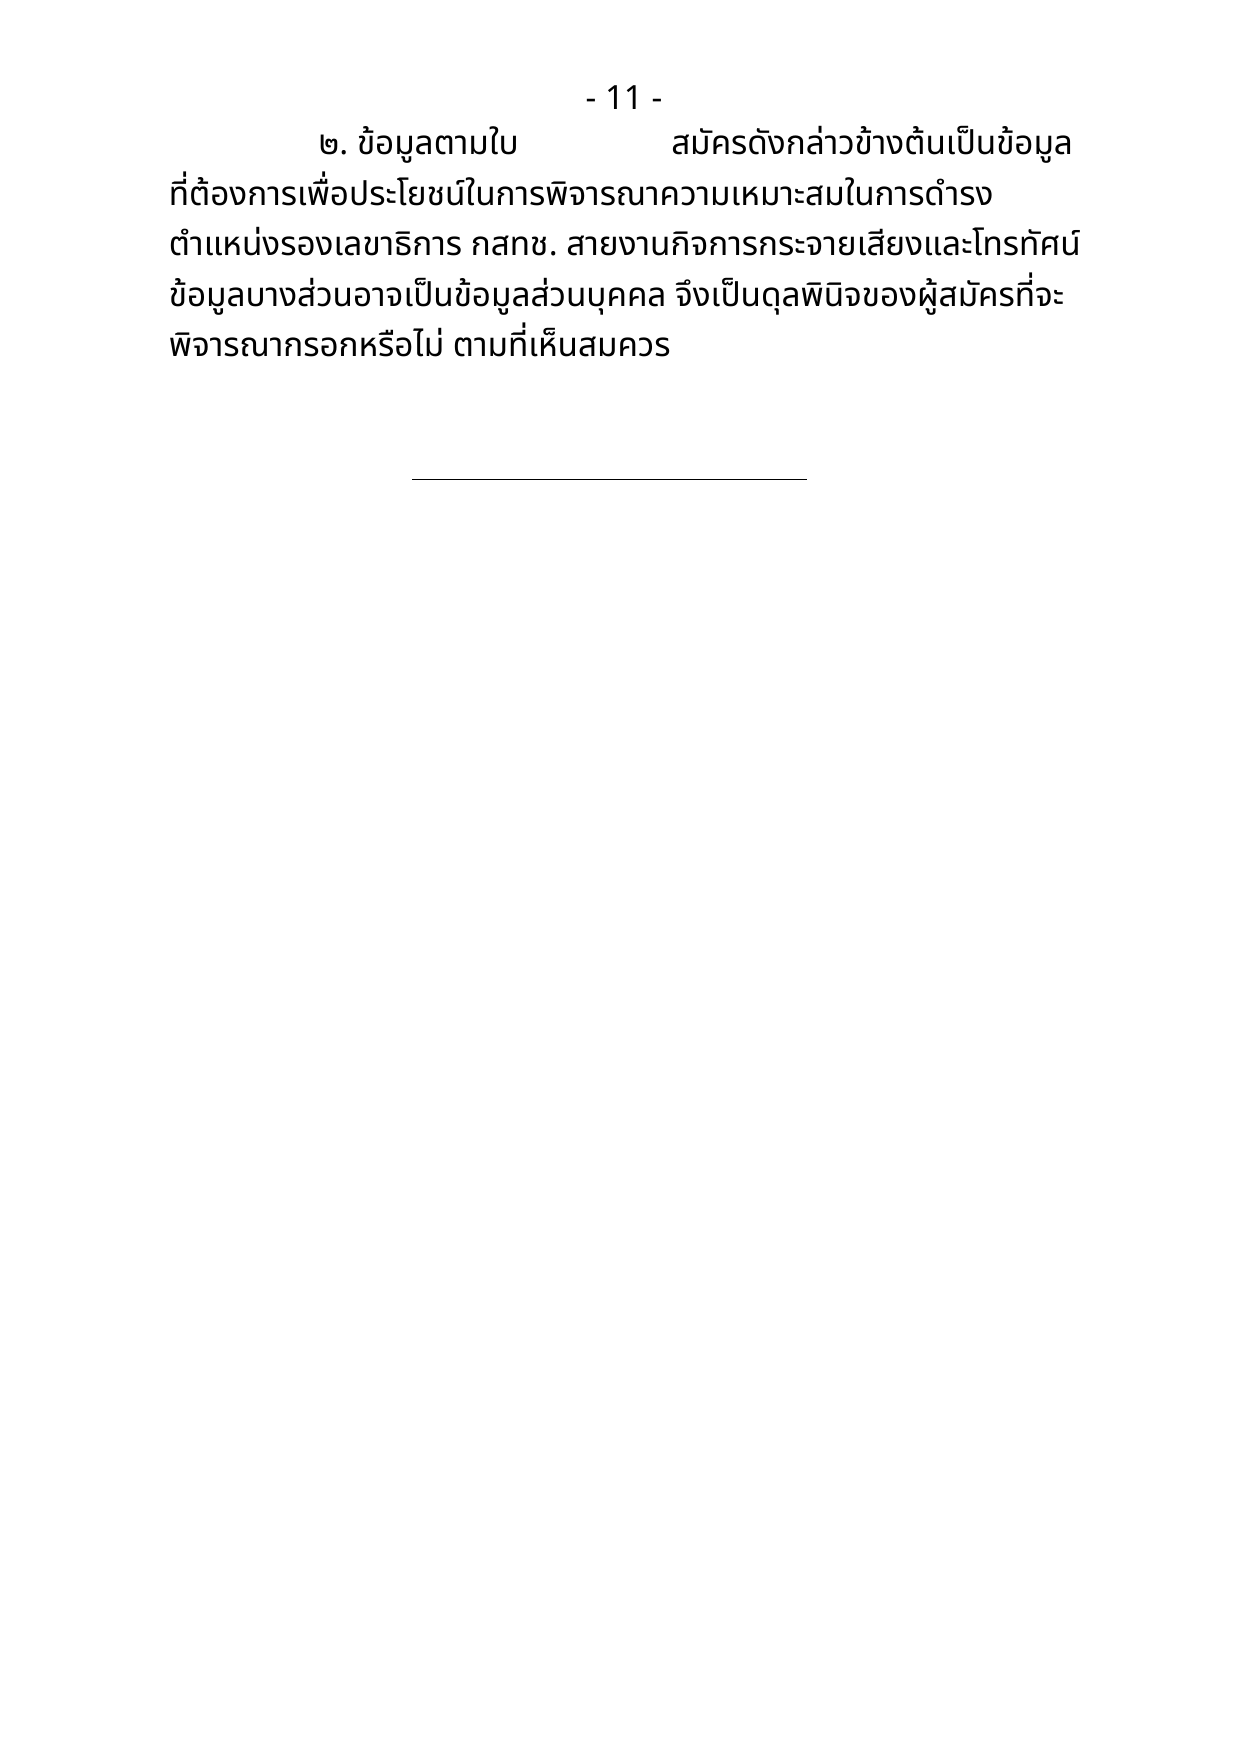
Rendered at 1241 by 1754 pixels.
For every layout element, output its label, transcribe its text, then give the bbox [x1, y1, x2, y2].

text ๒. ข้อมูลตามใบสมัครดังกล่าวข้างต้นเป็นข้อมูลที่ต้องการเพื่อประโยชน์ในการพิจารณาความเหมาะสมในการดำรงตำแหน่งรองเลขาธิการ กสทช. สายงานกิจการกระจายเสียงและโทรทัศน์ ข้อมูลบางส่วนอาจเป็นข้อมูลส่วนบุคคล จึงเป็นดุลพินิจของผู้สมัครที่จะพิจารณากรอกหรือไม่ ตามที่เห็นสมควร [169, 119, 1087, 372]
